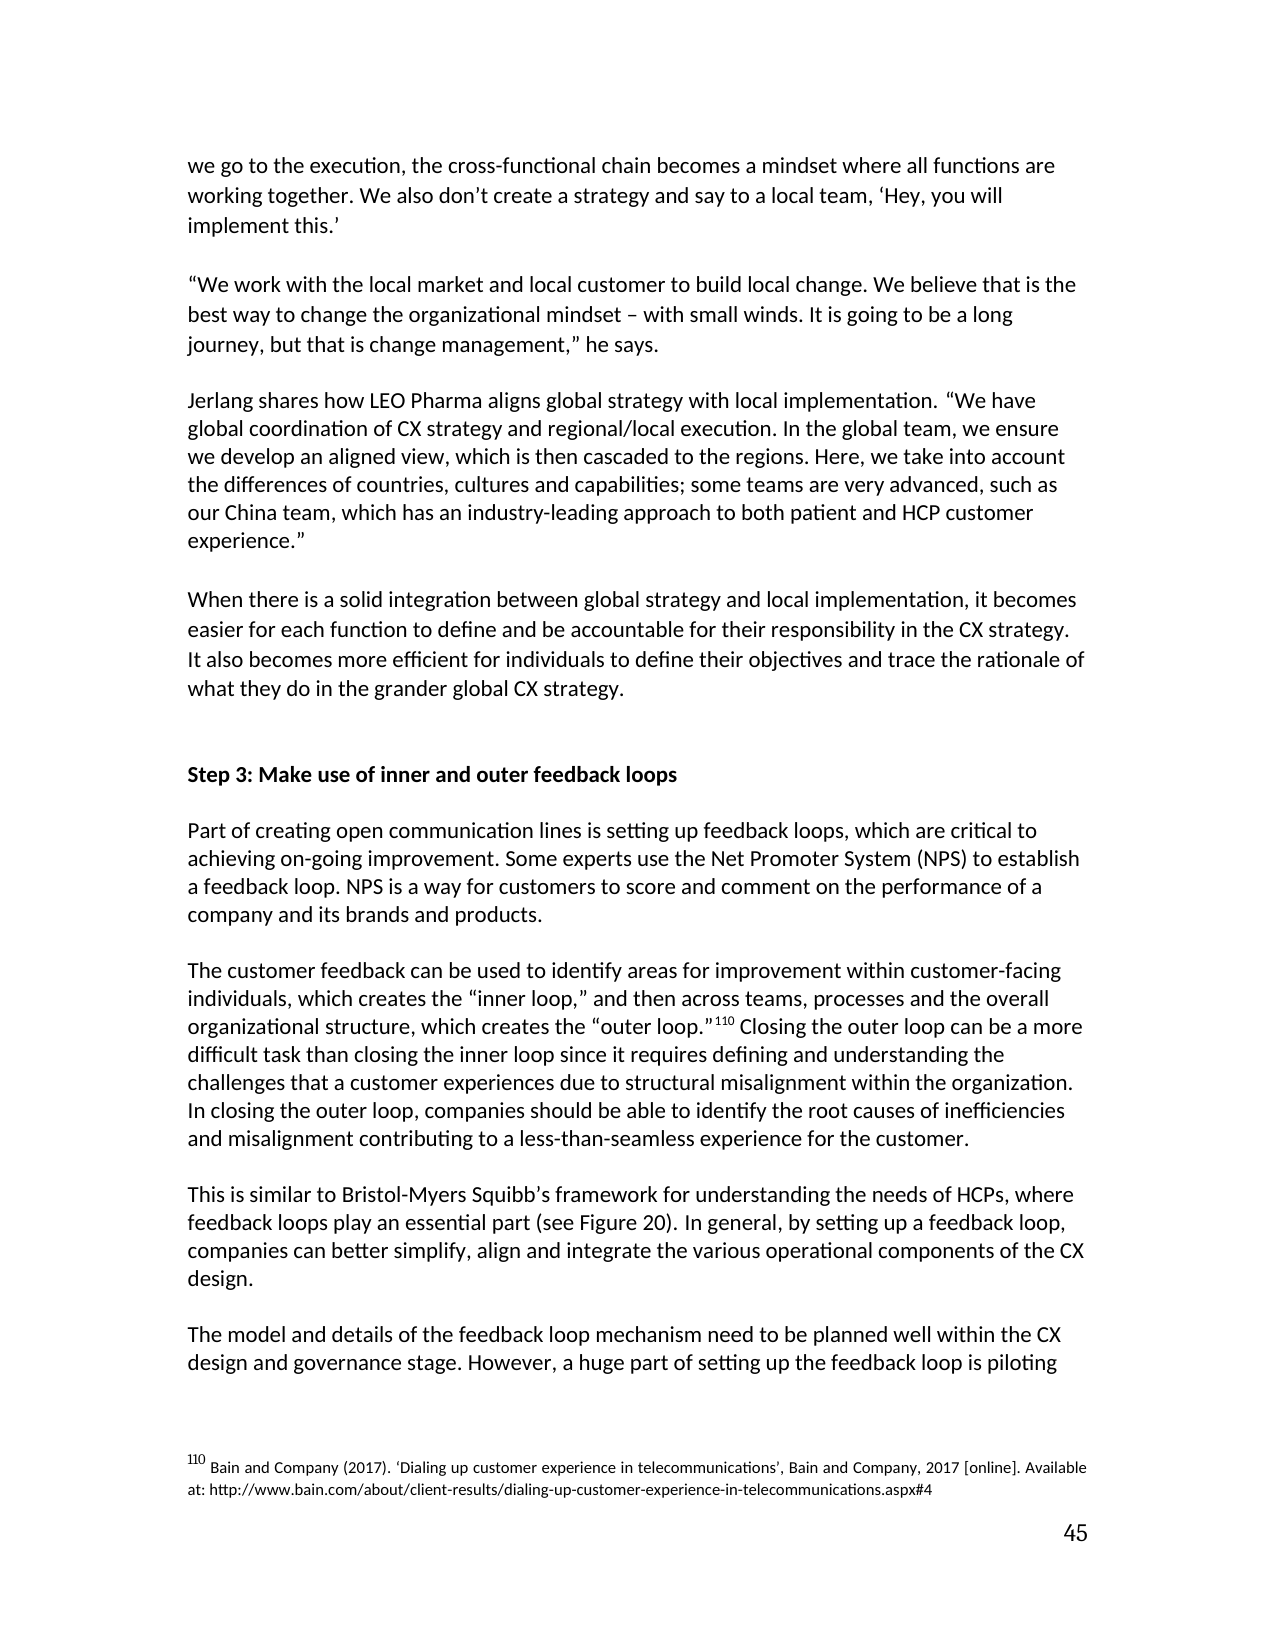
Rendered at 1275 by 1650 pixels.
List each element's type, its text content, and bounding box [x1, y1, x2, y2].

text This is similar to Bristol-Myers Squibb’s framework for understanding the needs of HCPs, where feedback loops play an essential part (see Figure 20). In general, by setting up a feedback loop, companies can better simplify, align and integrate the various operational components of the CX design. [187, 1180, 1087, 1292]
text Jerlang shares how LEO Pharma aligns global strategy with local implementation. “We have global coordination of CX strategy and regional/local execution. In the global team, we ensure we develop an aligned view, which is then cascaded to the regions. Here, we take into account the differences of countries, cultures and capabilities; some teams are very advanced, such as our China team, which has an industry-leading approach to both patient and HCP customer experience.” [187, 386, 1087, 554]
text Step 3: Make use of inner and outer feedback loops [187, 760, 1087, 788]
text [187, 150, 1087, 239]
text When there is a solid integration between global strategy and local implementation, it becomes easier for each function to define and be accountable for their responsibility in the CX strategy. It also becomes more efficient for individuals to define their objectives and trace the rationale of what they do in the grander global CX strategy. [187, 584, 1087, 702]
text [187, 1321, 1087, 1377]
text Part of creating open communication lines is setting up feedback loops, which are critical to achieving on-going improvement. Some experts use the Net Promoter System (NPS) to establish a feedback loop. NPS is a way for customers to score and comment on the performance of a company and its brands and products. [187, 816, 1087, 928]
text The customer feedback can be used to identify areas for improvement within customer-facing individuals, which creates the “inner loop,” and then across teams, processes and the overall organizational structure, which creates the “outer loop.” Closing the outer loop can be a more difficult task than closing the inner loop since it requires defining and understanding the challenges that a customer experiences due to structural misalignment within the organization. In closing the outer loop, companies should be able to identify the root causes of inefficiencies and misalignment contributing to a less-than-seamless experience for the customer. [187, 956, 1087, 1152]
text “We work with the local market and local customer to build local change. We believe that is the best way to change the organizational mindset – with small winds. It is going to be a long journey, but that is change management,” he says. [187, 269, 1087, 358]
